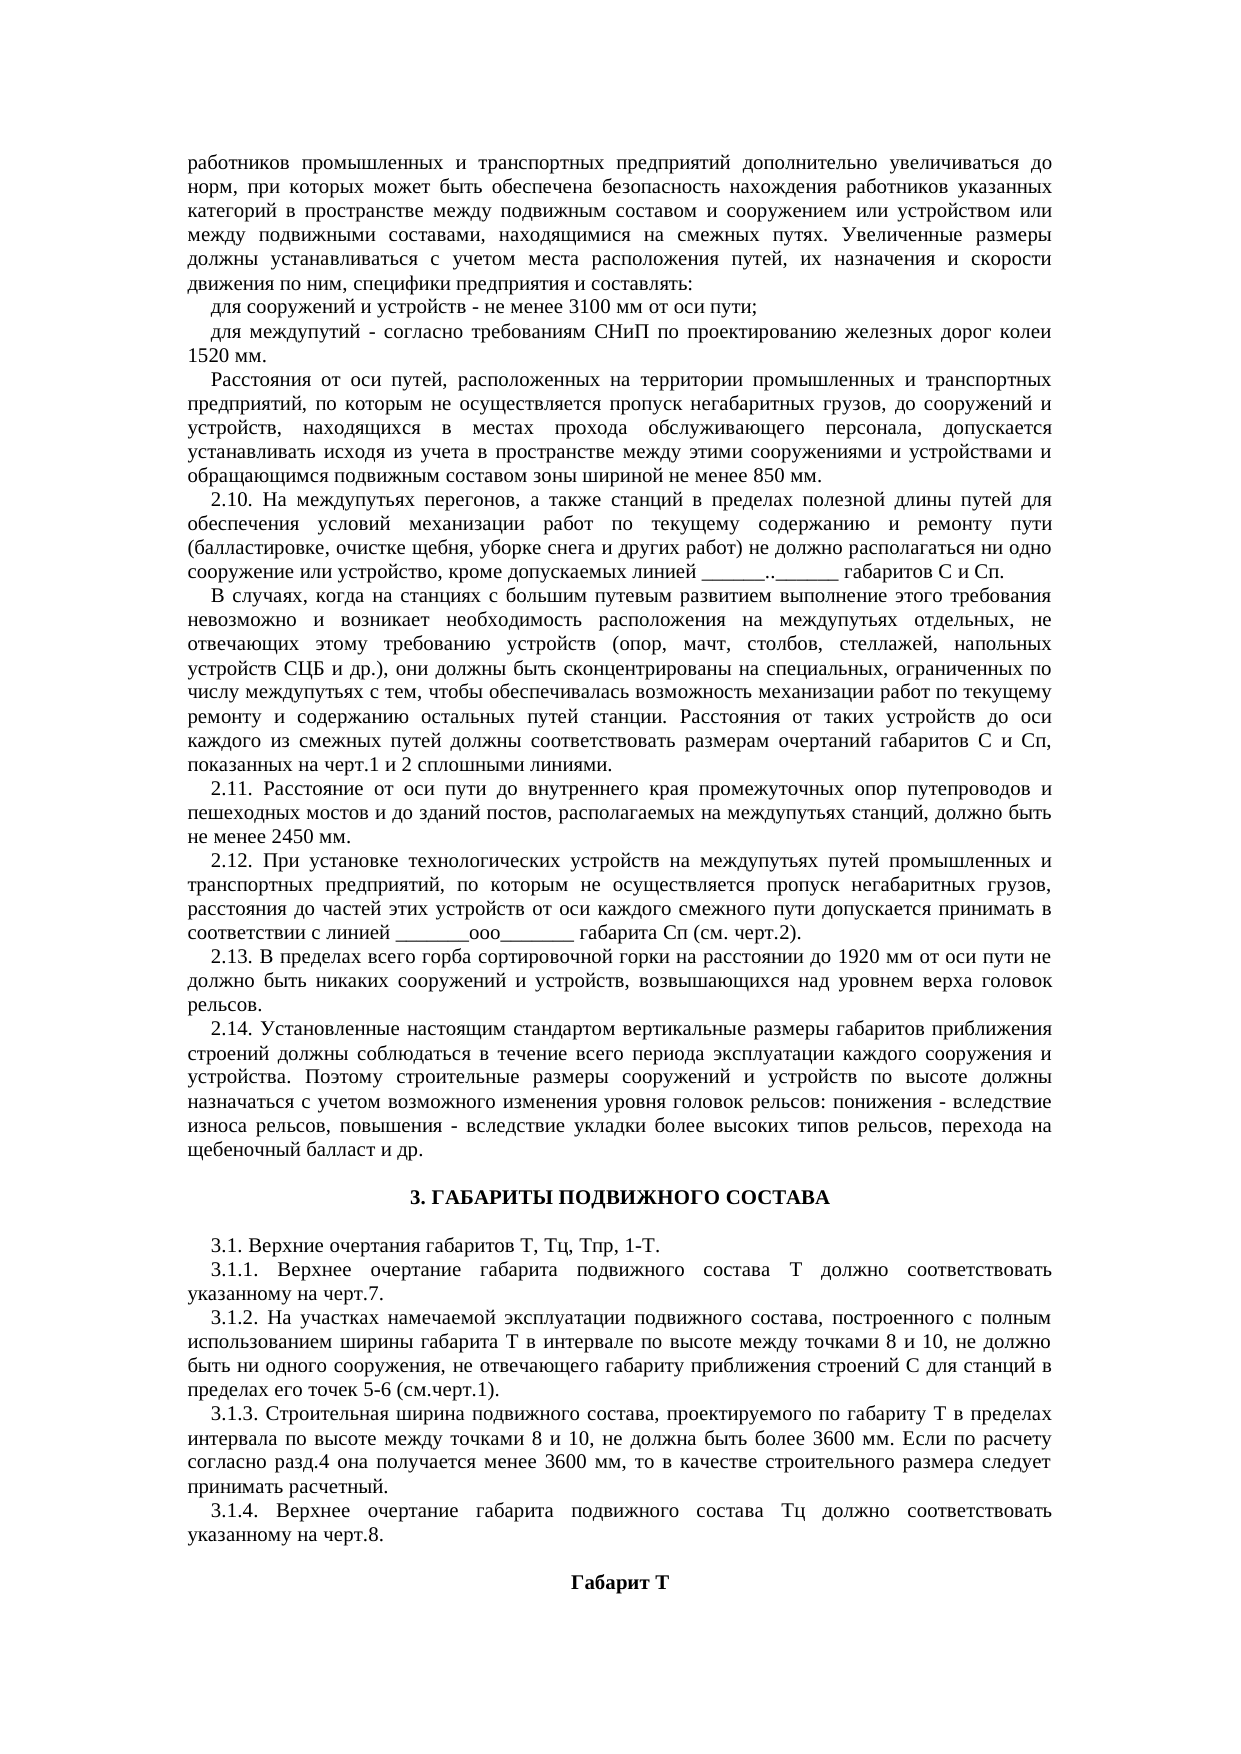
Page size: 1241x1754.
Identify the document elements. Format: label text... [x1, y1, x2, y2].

text В случаях, когда на станциях с большим путевым развитием выполнение этого требования невозможно и возникает необходимость расположения на междупутьях отдельных, не отвечающих этому требованию устройств (опор, мачт, столбов, стеллажей, напольных устройств СЦБ и др.), они должны быть сконцентрированы на специальных, ограниченных по числу междупутьях с тем, чтобы обеспечивалась возможность механизации работ по текущему ремонту и содержанию остальных путей станции. Расстояния от таких устройств до оси каждого из смежных путей должны соответствовать размерам очертаний габаритов С и Сп, показанных на черт.1 и 2 сплошными линиями. [187, 583, 1053, 776]
text 3.1.4. Верхнее очертание габарита подвижного состава Тц должно соответствовать указанному на черт.8. [187, 1497, 1053, 1546]
text Расстояния от оси путей, расположенных на территории промышленных и транспортных предприятий, по которым не осуществляется пропуск негабаритных грузов, до сооружений и устройств, находящихся в местах прохода обслуживающего персонала, допускается устанавливать исходя из учета в пространстве между этими сооружениями и устройствами и обращающимся подвижным составом зоны шириной не менее 850 мм. [187, 367, 1053, 487]
text 2.12. При установке технологических устройств на междупутьях путей промышленных и транспортных предприятий, по которым не осуществляется пропуск негабаритных грузов, расстояния до частей этих устройств от оси каждого смежного пути допускается принимать в соответствии с линией _______ооо_______ габарита Сп (см. черт.2). [187, 848, 1053, 944]
text 2.10. На междупутьях перегонов, а также станций в пределах полезной длины путей для обеспечения условий механизации работ по текущему содержанию и ремонту пути (балластировке, очистке щебня, уборке снега и других работ) не должно располагаться ни одно сооружение или устройство, кроме допускаемых линией ______..______ габаритов С и Сп. [187, 487, 1053, 583]
text 2.11. Расстояние от оси пути до внутреннего края промежуточных опор путепроводов и пешеходных мостов и до зданий постов, располагаемых на междупутьях станций, должно быть не менее 2450 мм. [187, 776, 1053, 848]
text 3.1.3. Строительная ширина подвижного состава, проектируемого по габариту Т в пределах интервала по высоте между точками 8 и 10, не должна быть более 3600 мм. Если по расчету согласно разд.4 она получается менее 3600 мм, то в качестве строительного размера следует принимать расчетный. [187, 1401, 1053, 1497]
text 2.14. Установленные настоящим стандартом вертикальные размеры габаритов приближения строений должны соблюдаться в течение всего периода эксплуатации каждого сооружения и устройства. Поэтому строительные размеры сооружений и устройств по высоте должны назначаться с учетом возможного изменения уровня головок рельсов: понижения - вследствие износа рельсов, повышения - вследствие укладки более высоких типов рельсов, перехода на щебеночный балласт и др. [187, 1016, 1053, 1161]
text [187, 150, 1053, 294]
text 3.1. Верхние очертания габаритов Т, Тц, Тпр, 1-Т. [187, 1233, 1053, 1257]
text 3.1.2. На участках намечаемой эксплуатации подвижного состава, построенного с полным использованием ширины габарита Т в интервале по высоте между точками 8 и 10, не должно быть ни одного сооружения, не отвечающего габариту приближения строений С для станций в пределах его точек 5-6 (см.черт.1). [187, 1305, 1053, 1401]
text для сооружений и устройств - не менее 3100 мм от оси пути; [187, 294, 1053, 318]
text 3.1.1. Верхнее очертание габарита подвижного состава Т должно соответствовать указанному на черт.7. [187, 1257, 1053, 1305]
text 2.13. В пределах всего горба сортировочной горки на расстоянии до 1920 мм от оси пути не должно быть никаких сооружений и устройств, возвышающихся над уровнем верха головок рельсов. [187, 944, 1053, 1016]
subtitle 3. ГАБАРИТЫ ПОДВИЖНОГО СОСТАВА [187, 1185, 1053, 1209]
text для междупутий - согласно требованиям СНиП по проектированию железных дорог колеи 1520 мм. [187, 318, 1053, 367]
subtitle Габарит Т [187, 1570, 1053, 1594]
